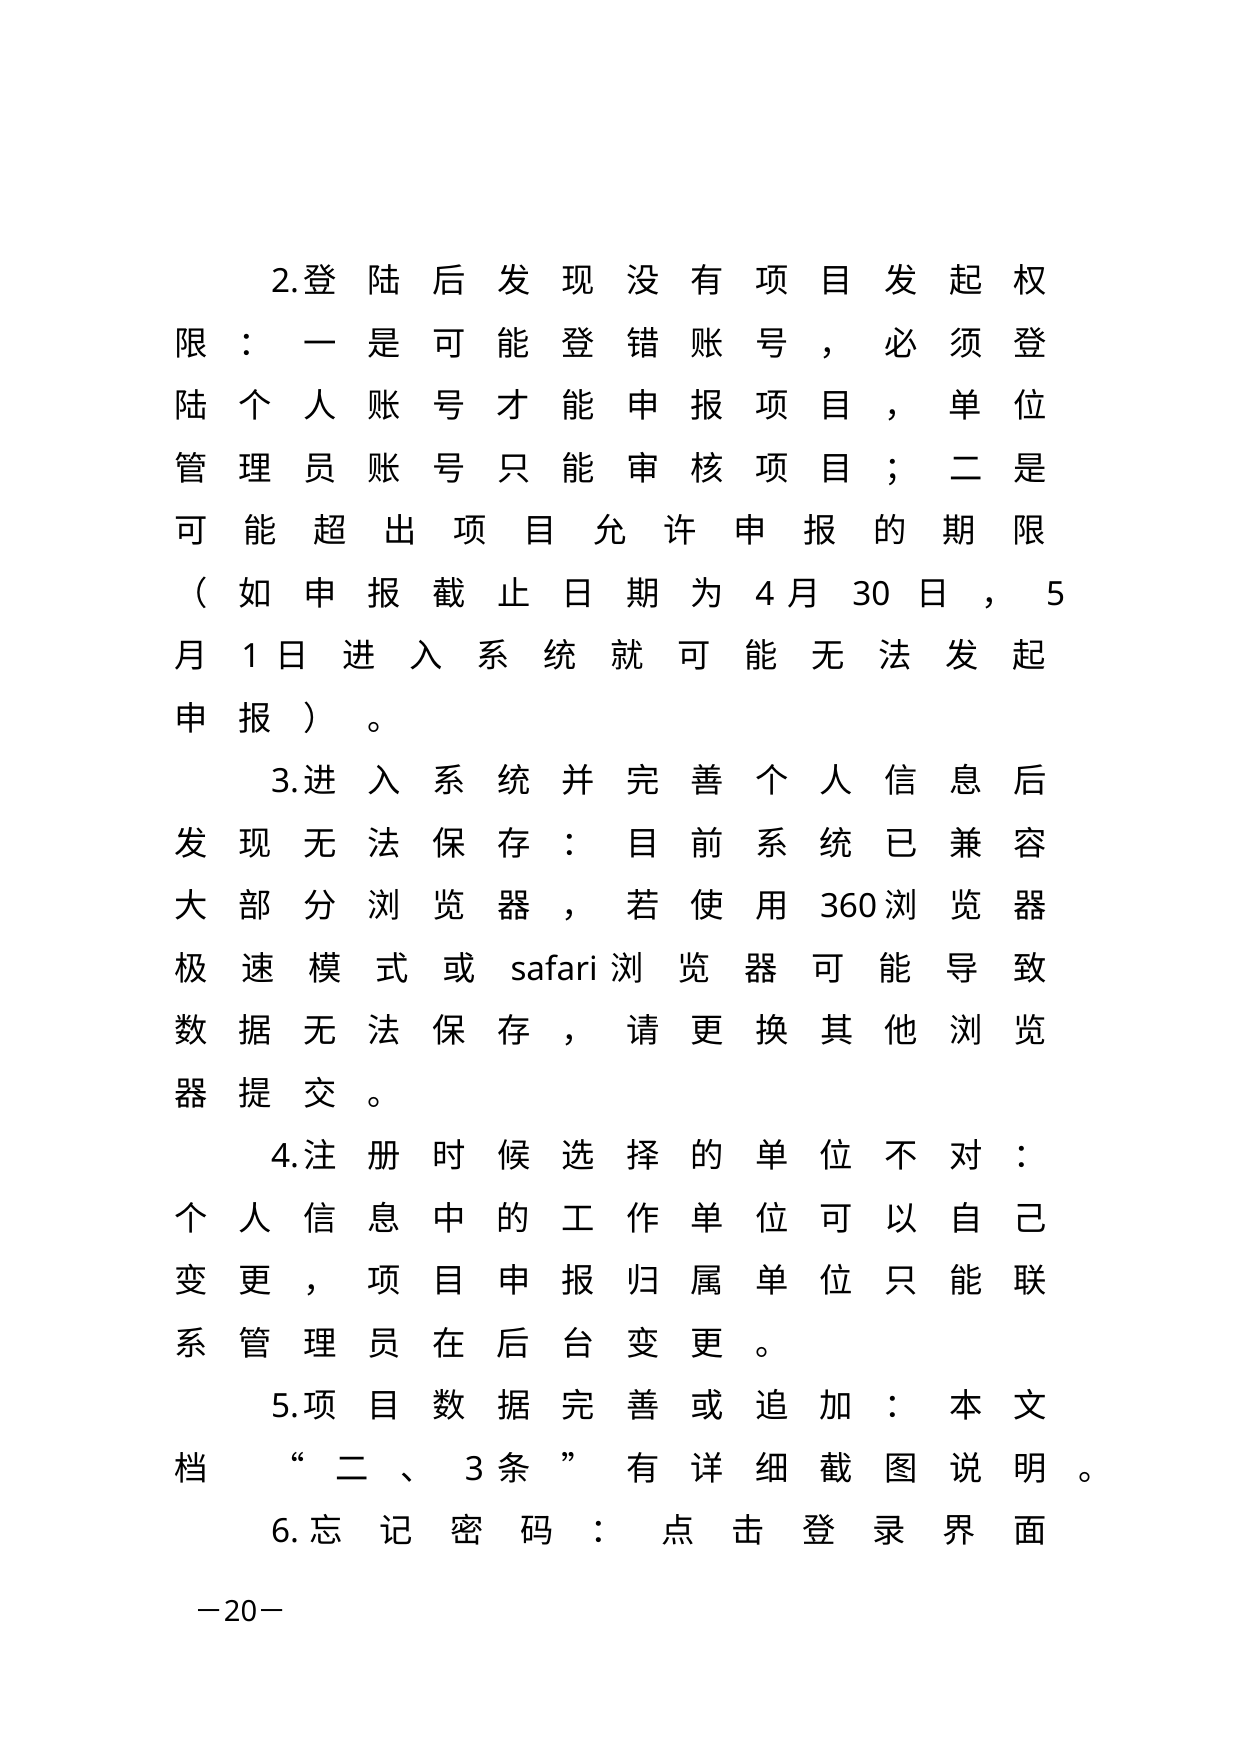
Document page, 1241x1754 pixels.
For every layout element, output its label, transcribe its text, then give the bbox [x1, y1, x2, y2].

text 3.进入系统并完善个人信息后发现无法保存：目前系统已兼容大部分浏览器，若使用360浏览器极速模式或safari浏览器可能导致数据无法保存，请更换其他浏览器提交。 [174, 747, 1078, 1122]
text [174, 1497, 1078, 1559]
text 2.登陆后发现没有项目发起权限：一是可能登错账号，必须登陆个人账号才能申报项目，单位管理员账号只能审核项目；二是可能超出项目允许申报的期限（如申报截止日期为4月30日，5月1日进入系统就可能无法发起申报）。 [174, 247, 1078, 747]
text 4.注册时候选择的单位不对：个人信息中的工作单位可以自己变更，项目申报归属单位只能联系管理员在后台变更。 [174, 1122, 1078, 1372]
text 5.项目数据完善或追加：本文档 “二、3条”有详细截图说明。 [174, 1372, 1078, 1497]
